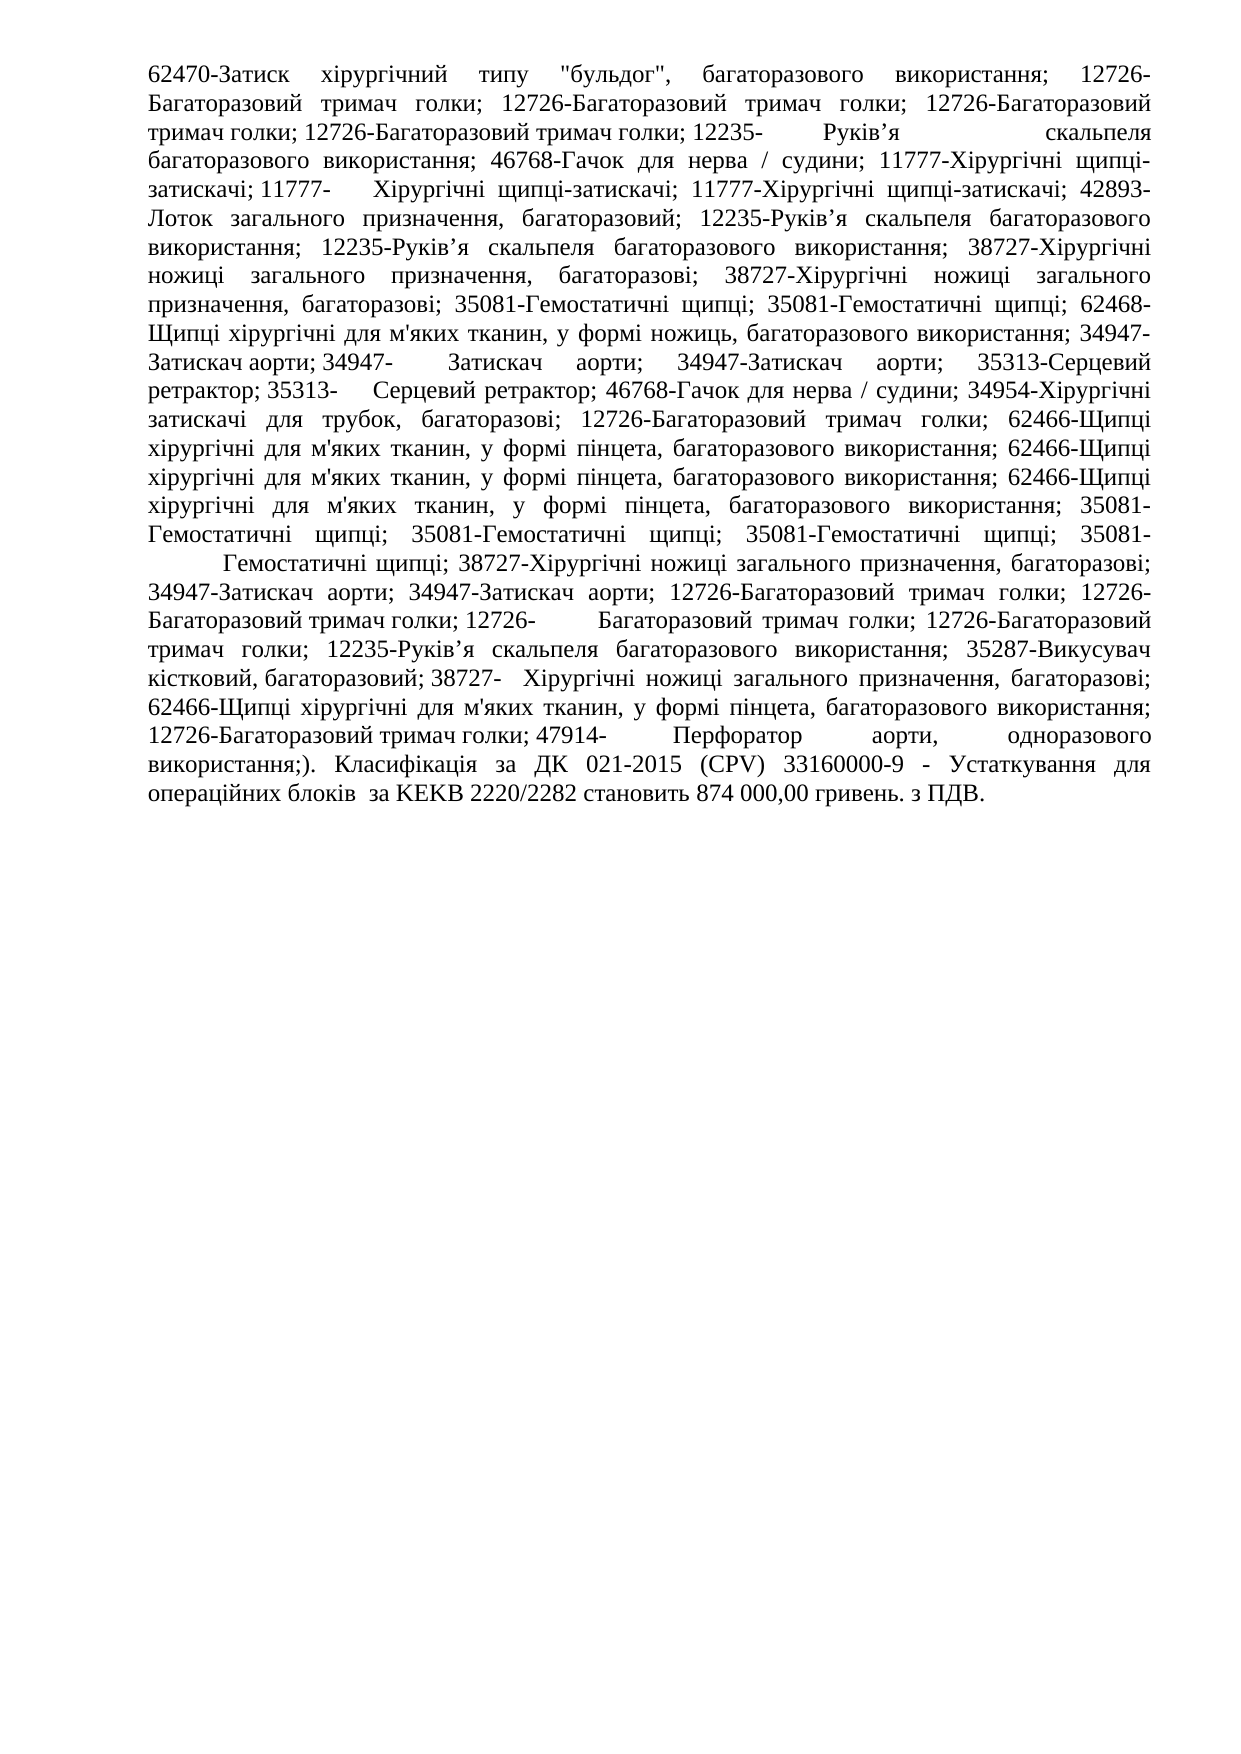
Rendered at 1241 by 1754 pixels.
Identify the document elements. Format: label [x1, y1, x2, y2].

text [148, 59, 1152, 807]
